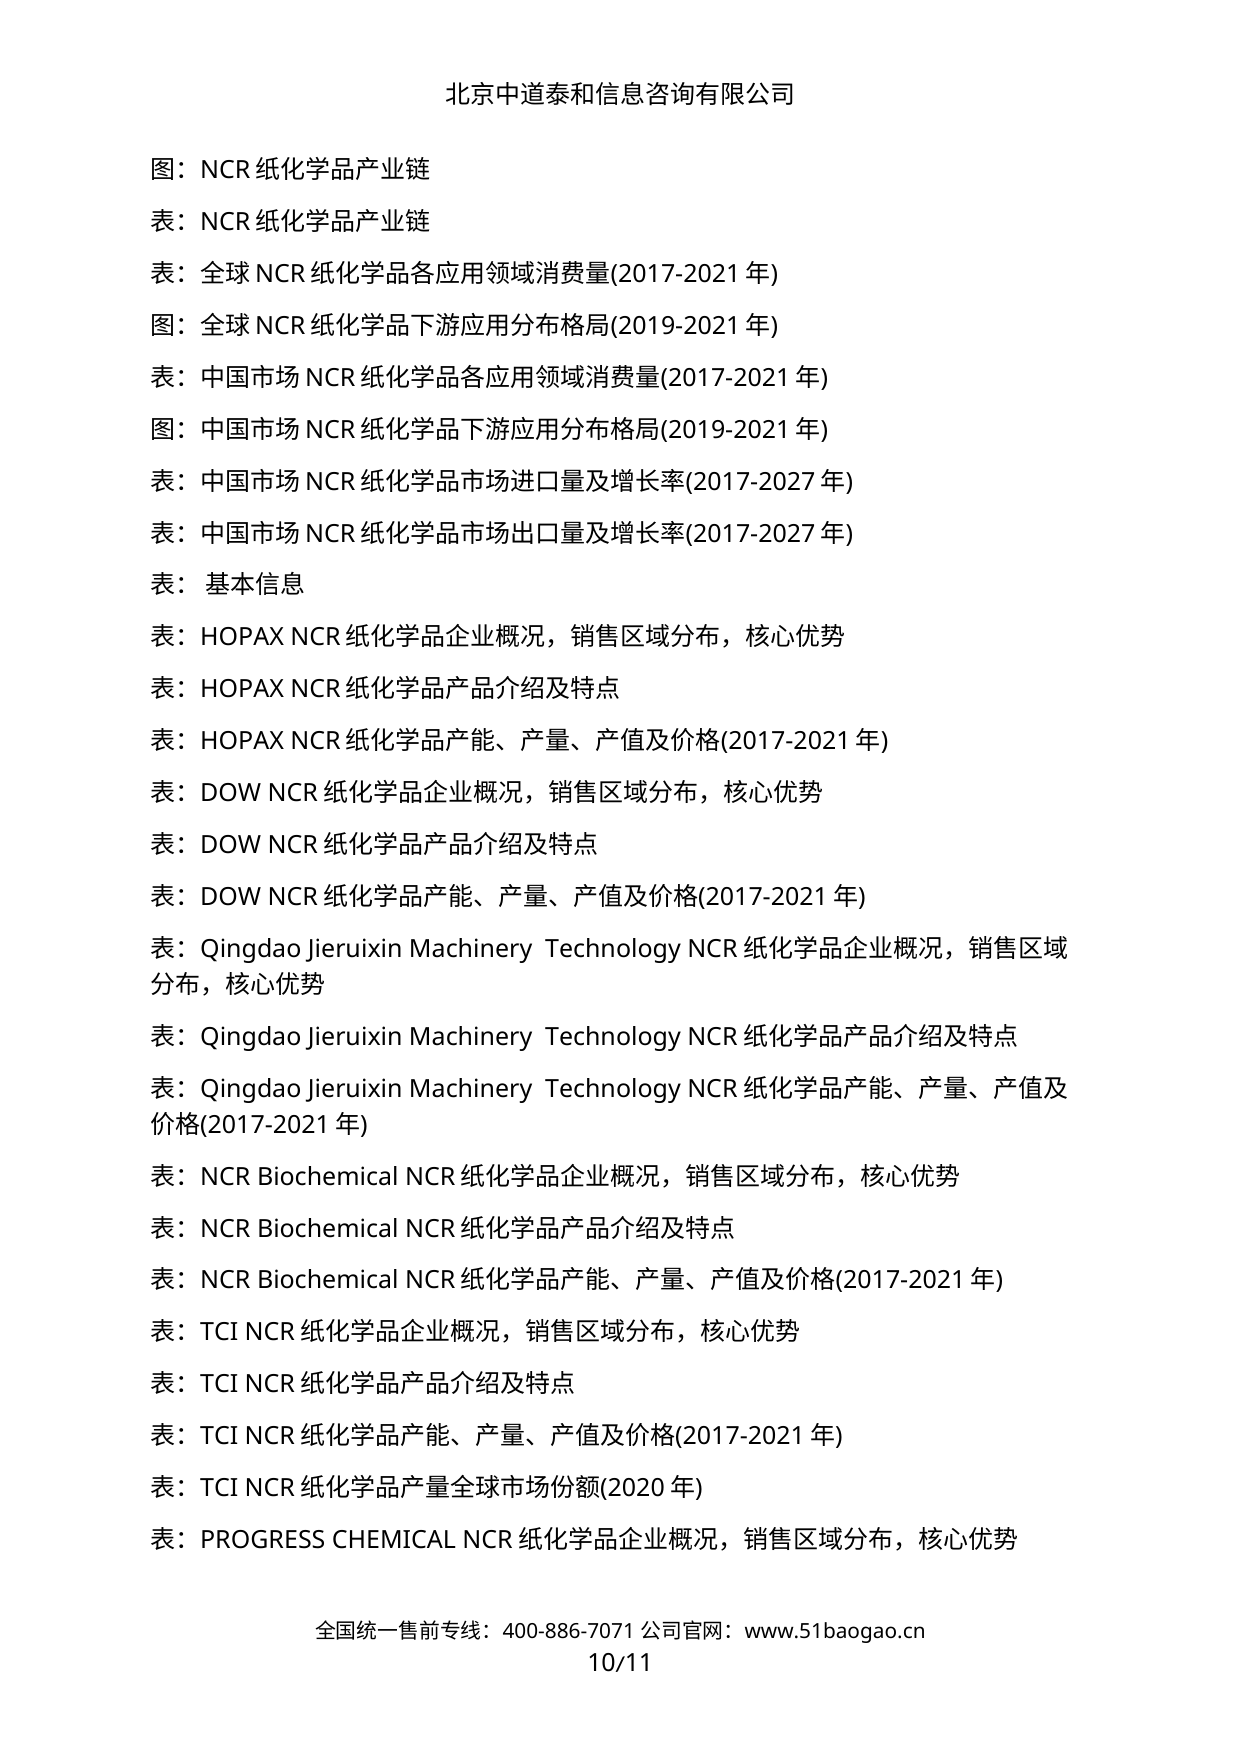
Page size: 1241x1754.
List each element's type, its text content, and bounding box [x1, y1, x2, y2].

text 表：DOW NCR纸化学品产品介绍及特点 [150, 824, 1090, 861]
text 表：TCI NCR纸化学品产品介绍及特点 [150, 1364, 1090, 1400]
text 表：PROGRESS CHEMICAL NCR纸化学品企业概况，销售区域分布，核心优势 [150, 1519, 1090, 1556]
text 图：全球NCR纸化学品下游应用分布格局(2019-2021年) [150, 306, 1090, 342]
text 图：NCR纸化学品产业链 [150, 150, 1090, 186]
text 表：DOW NCR纸化学品产能、产量、产值及价格(2017-2021年) [150, 876, 1090, 912]
text 表：TCI NCR纸化学品产量全球市场份额(2020年) [150, 1467, 1090, 1504]
text 表：Qingdao Jieruixin Machinery Technology NCR纸化学品产能、产量、产值及价格(2017-2021年) [150, 1068, 1090, 1141]
text 表：中国市场NCR纸化学品市场出口量及增长率(2017-2027年) [150, 513, 1090, 549]
text 表：NCR Biochemical NCR纸化学品产能、产量、产值及价格(2017-2021年) [150, 1260, 1090, 1296]
text 表：全球NCR纸化学品各应用领域消费量(2017-2021年) [150, 254, 1090, 290]
text 表：HOPAX NCR纸化学品企业概况，销售区域分布，核心优势 [150, 617, 1090, 653]
text 表： 基本信息 [150, 565, 1090, 601]
text 表：TCI NCR纸化学品产能、产量、产值及价格(2017-2021年) [150, 1416, 1090, 1452]
text 图：中国市场NCR纸化学品下游应用分布格局(2019-2021年) [150, 409, 1090, 446]
text 表：NCR纸化学品产业链 [150, 202, 1090, 238]
text 表：HOPAX NCR纸化学品产品介绍及特点 [150, 669, 1090, 705]
text 表：NCR Biochemical NCR纸化学品产品介绍及特点 [150, 1208, 1090, 1244]
text 表：中国市场NCR纸化学品各应用领域消费量(2017-2021年) [150, 357, 1090, 394]
text 表：中国市场NCR纸化学品市场进口量及增长率(2017-2027年) [150, 461, 1090, 497]
text 表：NCR Biochemical NCR纸化学品企业概况，销售区域分布，核心优势 [150, 1156, 1090, 1192]
text 表：Qingdao Jieruixin Machinery Technology NCR纸化学品产品介绍及特点 [150, 1016, 1090, 1052]
text 表：Qingdao Jieruixin Machinery Technology NCR纸化学品企业概况，销售区域分布，核心优势 [150, 928, 1090, 1001]
text 表：HOPAX NCR纸化学品产能、产量、产值及价格(2017-2021年) [150, 721, 1090, 757]
text 表：TCI NCR纸化学品企业概况，销售区域分布，核心优势 [150, 1312, 1090, 1348]
text 表：DOW NCR纸化学品企业概况，销售区域分布，核心优势 [150, 772, 1090, 809]
